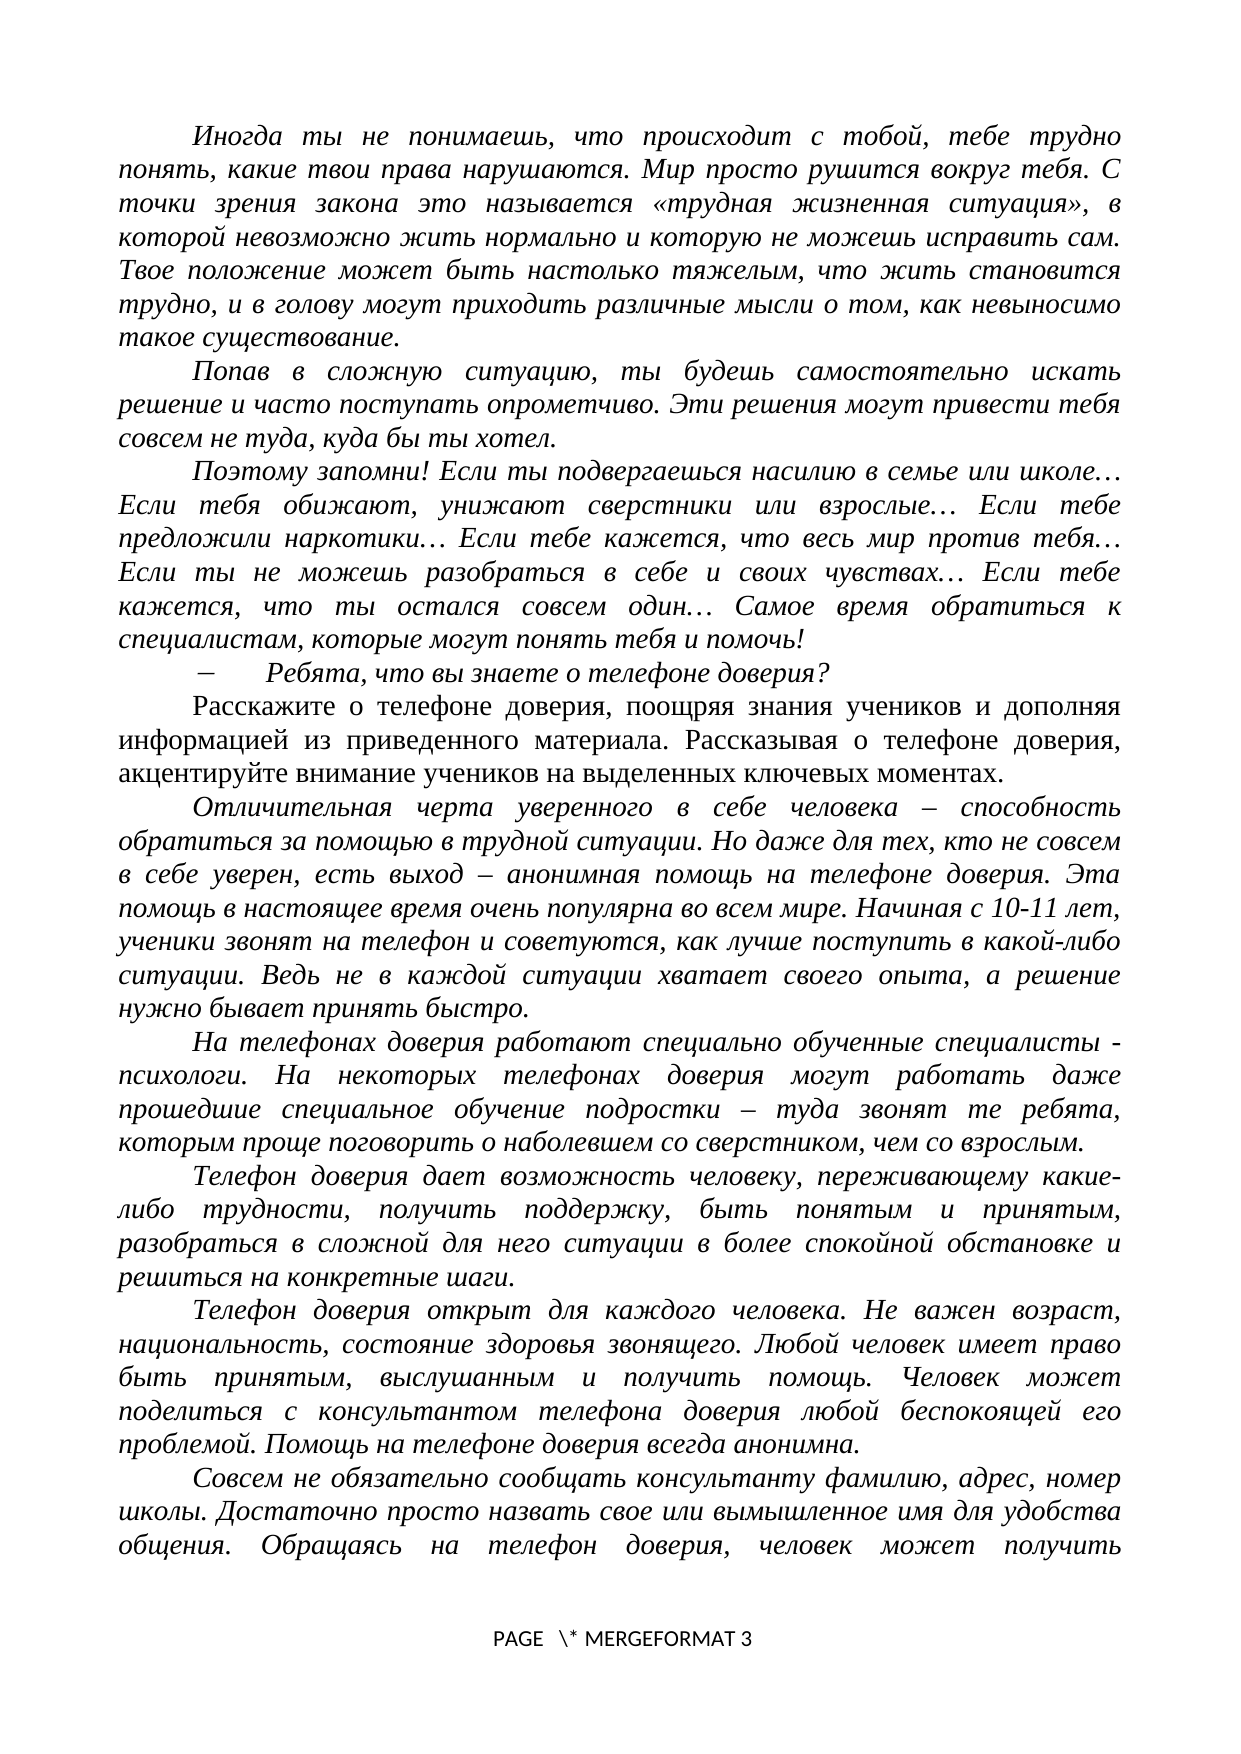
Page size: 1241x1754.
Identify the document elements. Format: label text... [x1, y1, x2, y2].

text Иногда ты не понимаешь, что происходит с тобой, тебе трудно понять, какие твои права нарушаются. Мир просто рушится вокруг тебя. С точки зрения закона это называется «трудная жизненная ситуация», в которой невозможно жить нормально и которую не можешь исправить сам. Твое положение может быть настолько тяжелым, что жить становится трудно, и в голову могут приходить различные мысли о том, как невыносимо такое существование. [118, 118, 1122, 353]
text Телефон доверия дает возможность человеку, переживающему какие-либо трудности, получить поддержку, быть понятым и принятым, разобраться в сложной для него ситуации в более спокойной обстановке и решиться на конкретные шаги. [118, 1158, 1122, 1292]
text Поэтому запомни! Если ты подвергаешься насилию в семье или школе… Если тебя обижают, унижают сверстники или взрослые… Если тебе предложили наркотики… Если тебе кажется, что весь мир против тебя… Если ты не можешь разобраться в себе и своих чувствах… Если тебе кажется, что ты остался совсем один… Самое время обратиться к специалистам, которые могут понять тебя и помочь! [118, 453, 1122, 655]
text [118, 1460, 1122, 1561]
text Телефон доверия открыт для каждого человека. Не важен возраст, национальность, состояние здоровья звонящего. Любой человек имеет право быть принятым, выслушанным и получить помощь. Человек может поделиться с консультантом телефона доверия любой беспокоящей его проблемой. Помощь на телефоне доверия всегда анонимна. [118, 1292, 1122, 1460]
text Попав в сложную ситуацию, ты будешь самостоятельно искать решение и часто поступать опрометчиво. Эти решения могут привести тебя совсем не туда, куда бы ты хотел. [118, 353, 1122, 453]
text На телефонах доверия работают специально обученные специалисты - психологи. На некоторых телефонах доверия могут работать даже прошедшие специальное обучение подростки – туда звонят те ребята, которым проще поговорить о наболевшем со сверстником, чем со взрослым. [118, 1024, 1122, 1158]
text Отличительная черта уверенного в себе человека – способность обратиться за помощью в трудной ситуации. Но даже для тех, кто не совсем в себе уверен, есть выход – анонимная помощь на телефоне доверия. Эта помощь в настоящее время очень популярна во всем мире. Начиная с 10-11 лет, ученики звонят на телефон и советуются, как лучше поступить в какой-либо ситуации. Ведь не в каждой ситуации хватает своего опыта, а решение нужно бывает принять быстро. [118, 789, 1122, 1024]
list Ребята, что вы знаете о телефоне доверия? [118, 655, 1122, 688]
text Расскажите о телефоне доверия, поощряя знания учеников и дополняя информацией из приведенного материала. Рассказывая о телефоне доверия, акцентируйте внимание учеников на выделенных ключевых моментах. [118, 688, 1122, 789]
